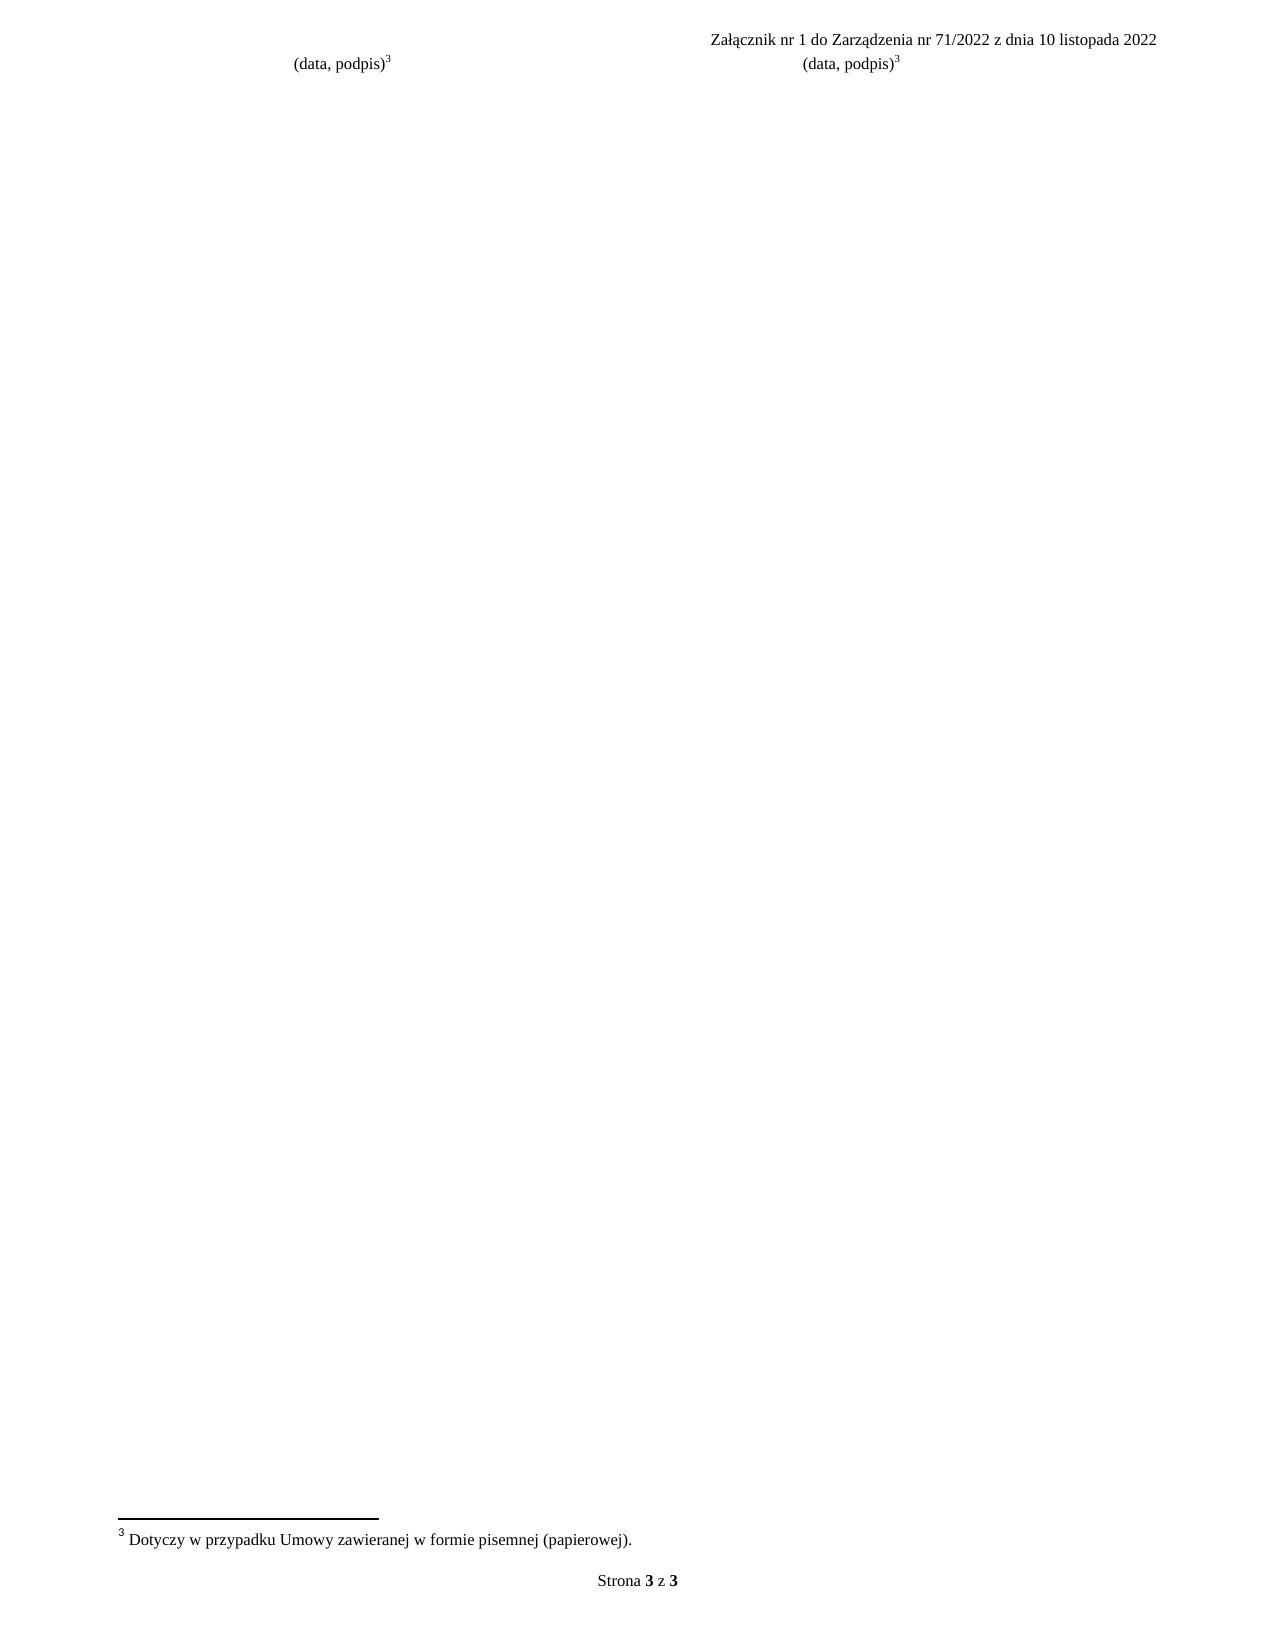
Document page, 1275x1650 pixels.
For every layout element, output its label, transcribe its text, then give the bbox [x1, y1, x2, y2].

text (data, podpis) (data, podpis)3 [266, 52, 1157, 74]
